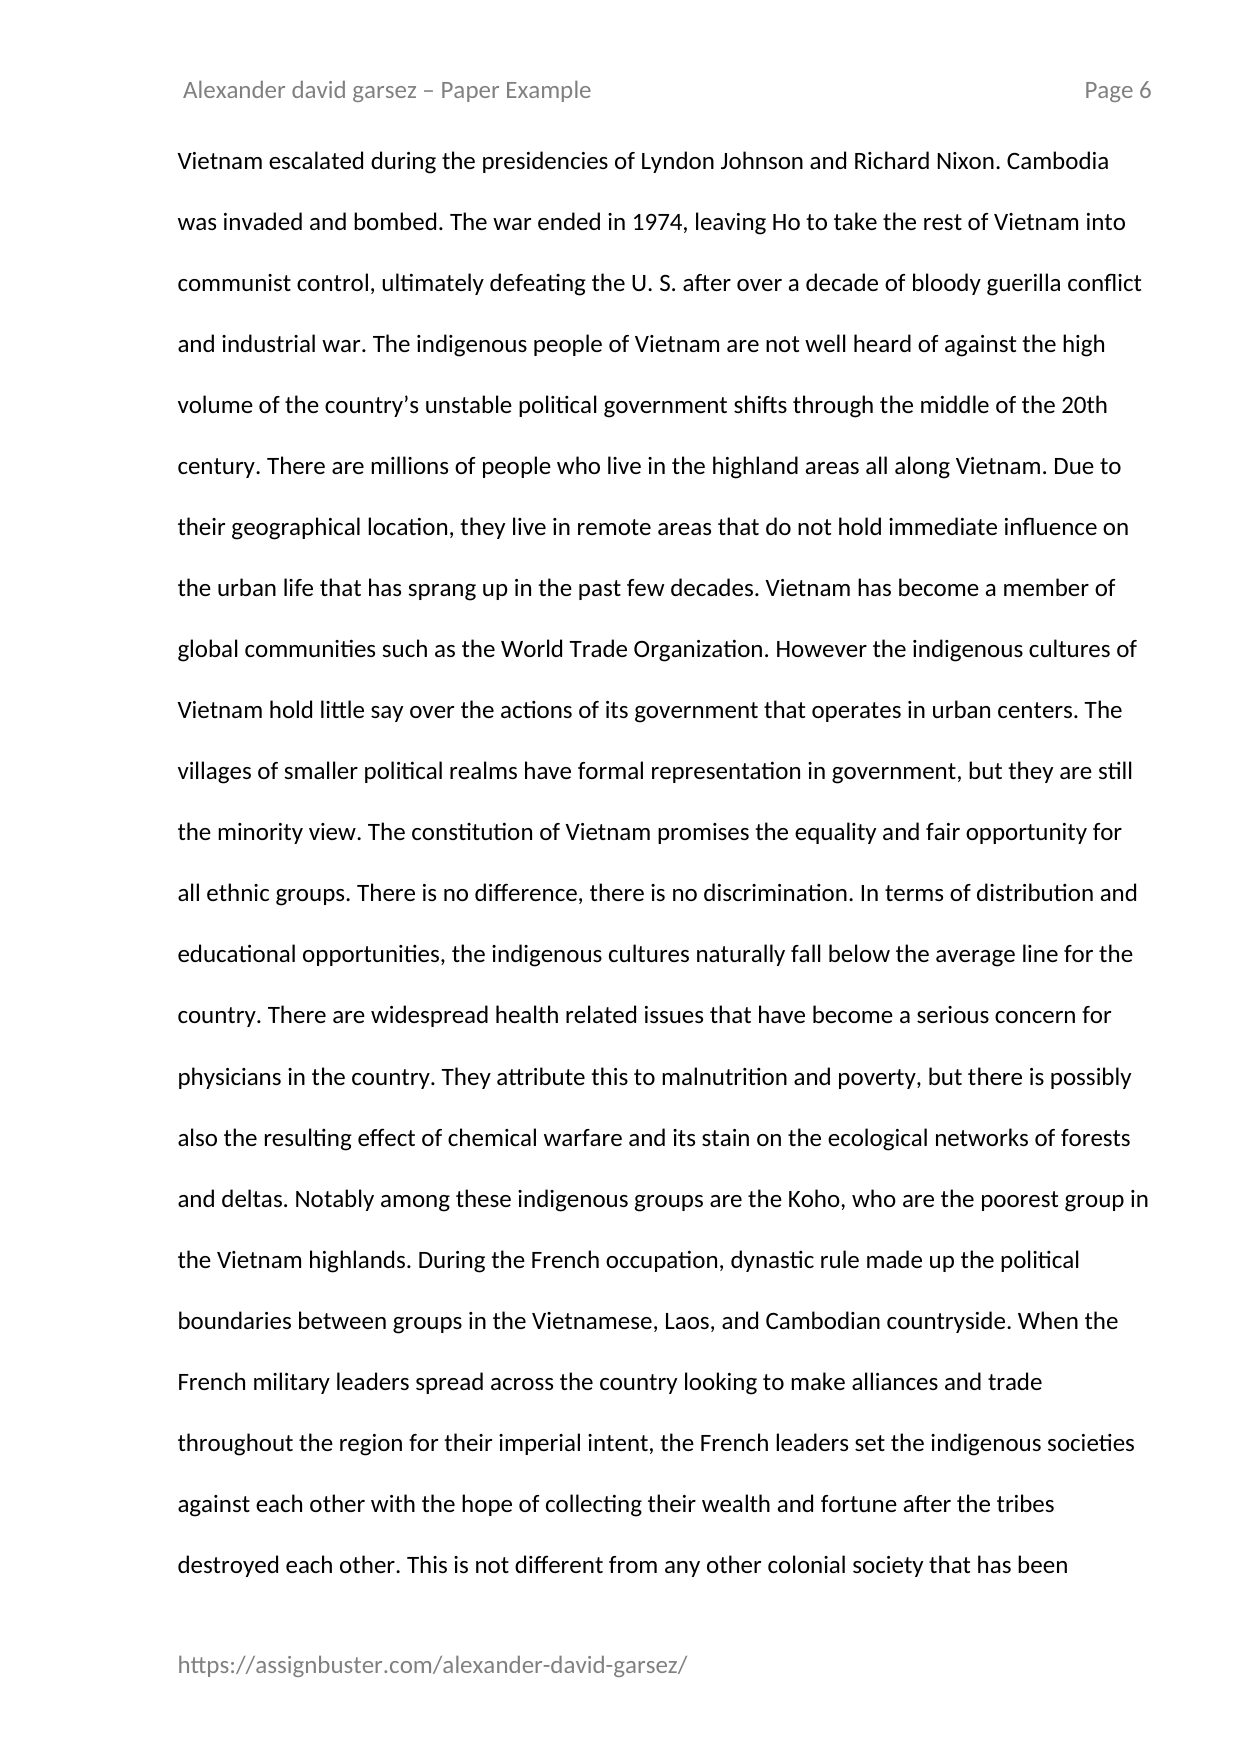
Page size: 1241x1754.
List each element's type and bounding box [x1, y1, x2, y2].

text [177, 145, 1152, 1579]
